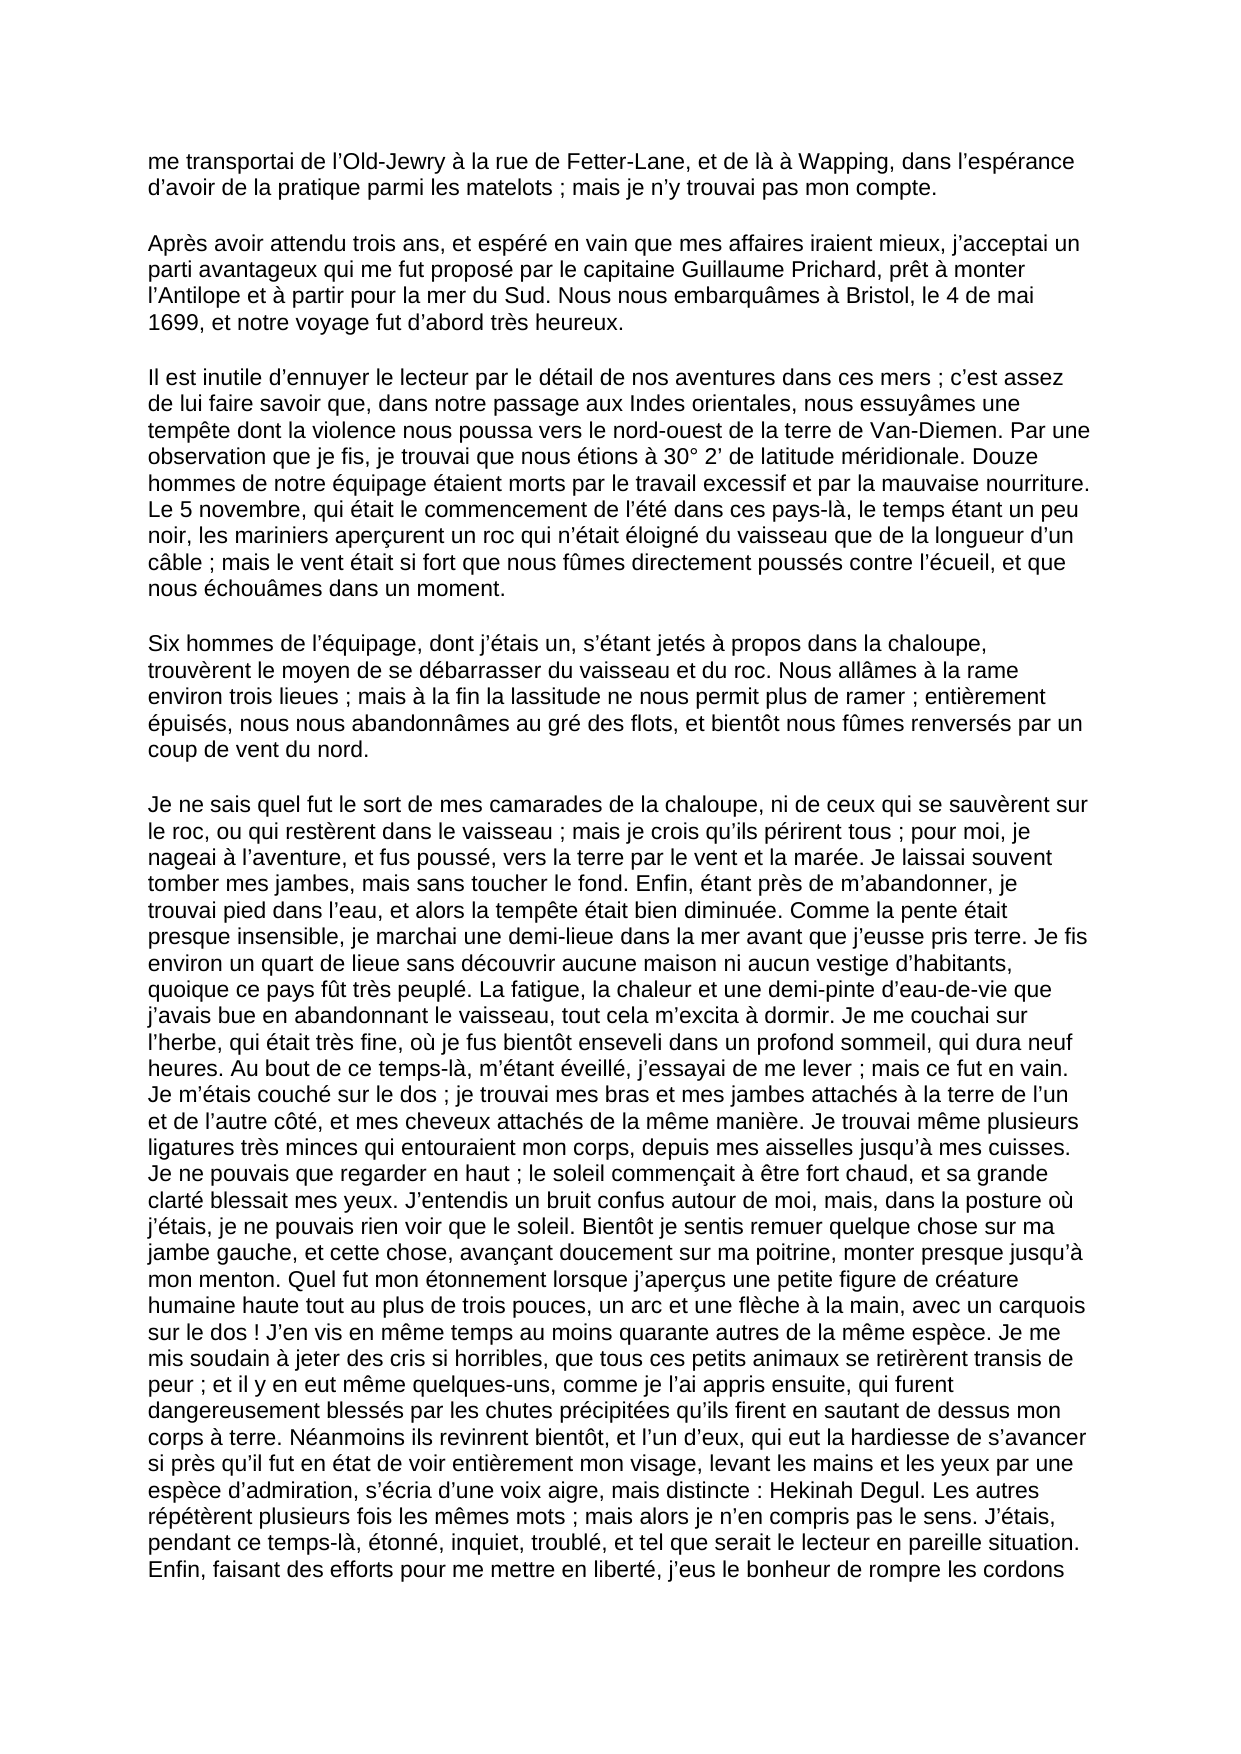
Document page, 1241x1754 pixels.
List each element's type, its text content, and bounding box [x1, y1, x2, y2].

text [148, 791, 1093, 1582]
text Six hommes de l’équipage, dont j’étais un, s’étant jetés à propos dans la chaloupe, trouvèrent le moyen de se débarrasser du vaisseau et du roc. Nous allâmes à la rame environ trois lieues ; mais à la fin la lassitude ne nous permit plus de ramer ; entièrement épuisés, nous nous abandonnâmes au gré des flots, et bientôt nous fûmes renversés par un coup de vent du nord. [148, 630, 1093, 762]
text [148, 148, 1093, 200]
text Après avoir attendu trois ans, et espéré en vain que mes affaires iraient mieux, j’acceptai un parti avantageux qui me fut proposé par le capitaine Guillaume Prichard, prêt à monter l’Antilope et à partir pour la mer du Sud. Nous nous embarquâmes à Bristol, le 4 de mai 1699, et notre voyage fut d’abord très heureux. [148, 229, 1093, 335]
text Il est inutile d’ennuyer le lecteur par le détail de nos aventures dans ces mers ; c’est assez de lui faire savoir que, dans notre passage aux Indes orientales, nous essuyâmes une tempête dont la violence nous poussa vers le nord-ouest de la terre de Van-Diemen. Par une observation que je fis, je trouvai que nous étions à 30° 2’ de latitude méridionale. Douze hommes de notre équipage étaient morts par le travail excessif et par la mauvaise nourriture. Le 5 novembre, qui était le commencement de l’été dans ces pays-là, le temps étant un peu noir, les mariniers aperçurent un roc qui n’était éloigné du vaisseau que de la longueur d’un câble ; mais le vent était si fort que nous fûmes directement poussés contre l’écueil, et que nous échouâmes dans un moment. [148, 364, 1093, 601]
